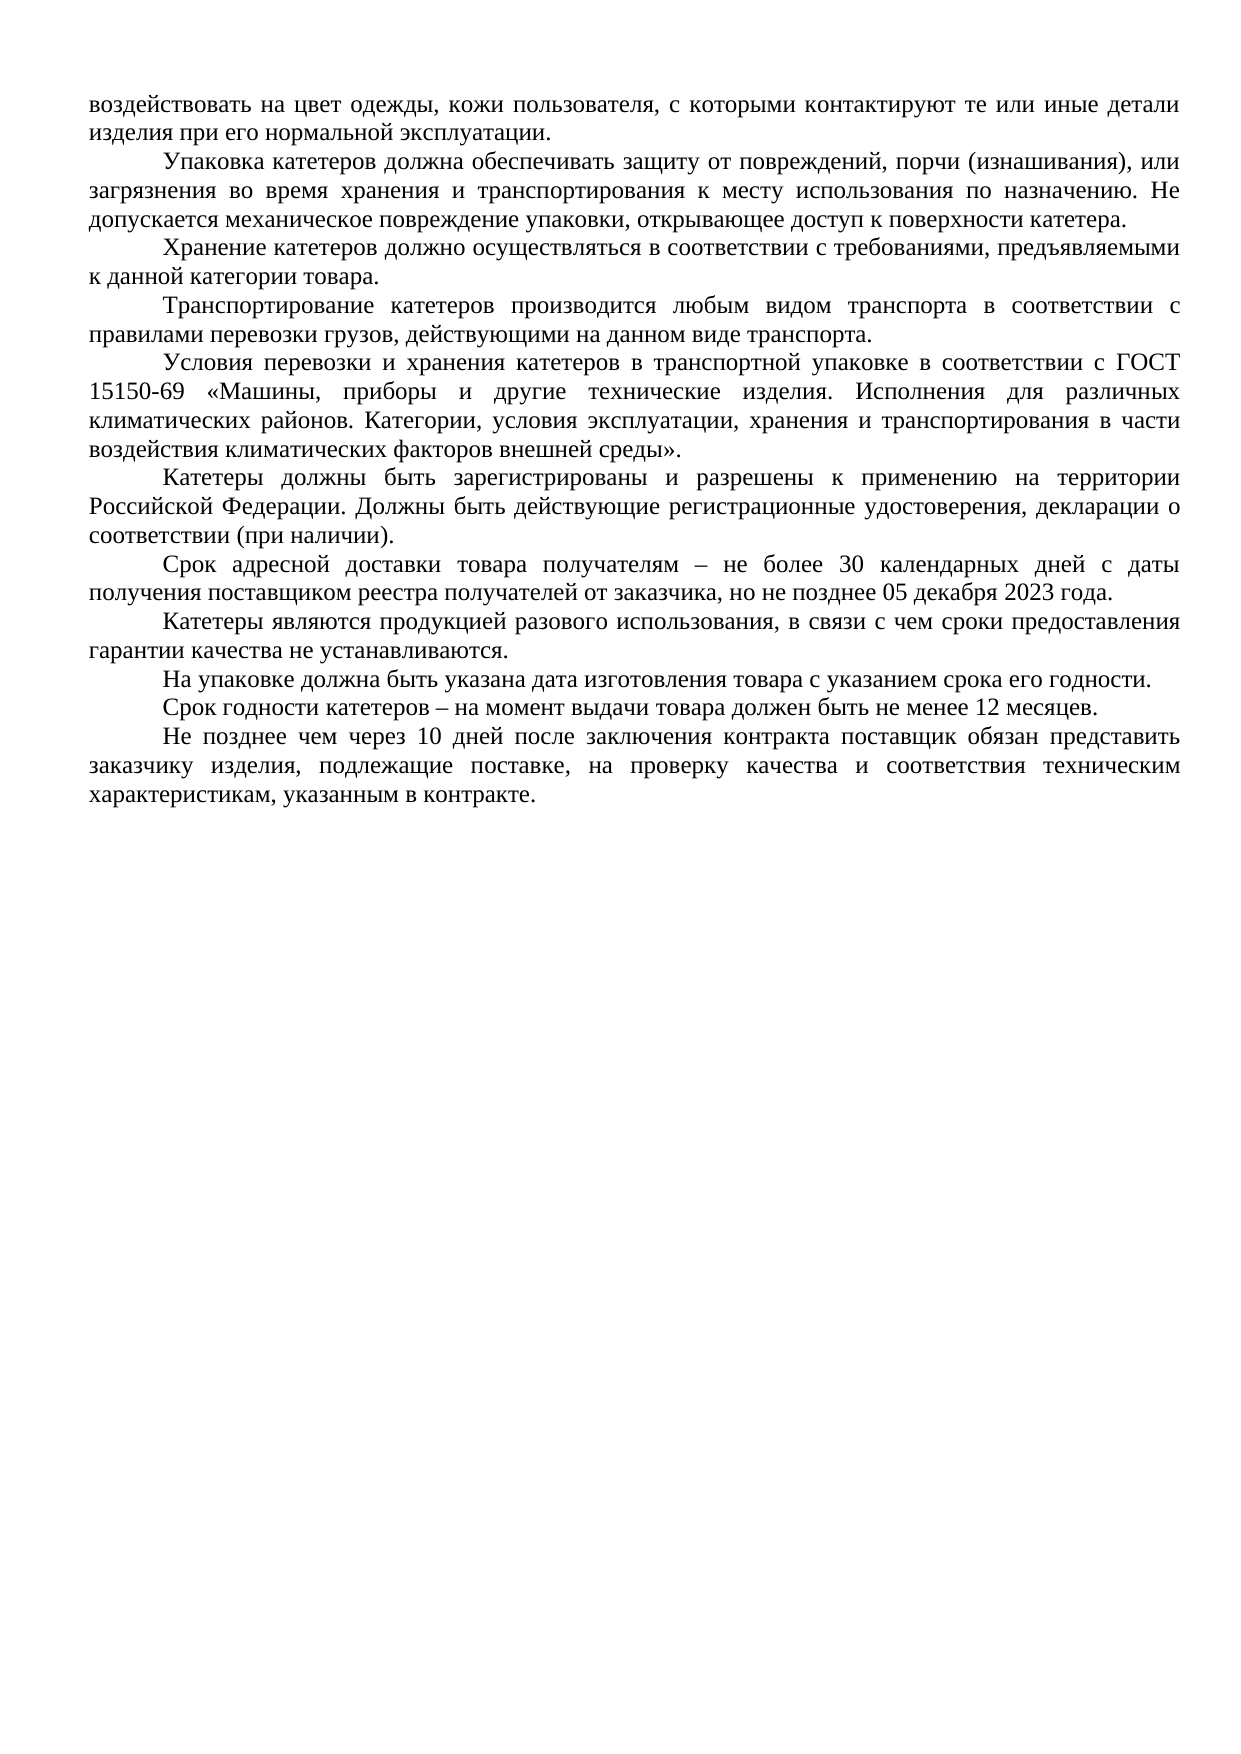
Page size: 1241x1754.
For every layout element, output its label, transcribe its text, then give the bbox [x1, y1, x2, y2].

text Срок адресной доставки товара получателям – не более 30 календарных дней с даты получения поставщиком реестра получателей от заказчика, но не позднее 05 декабря 2023 года. [89, 549, 1181, 606]
text Упаковка катетеров должна обеспечивать защиту от повреждений, порчи (изнашивания), или загрязнения во время хранения и транспортирования к месту использования по назначению. Не допускается механическое повреждение упаковки, открывающее доступ к поверхности катетера. [89, 146, 1181, 232]
text На упаковке должна быть указана дата изготовления товара с указанием срока его годности. [89, 664, 1181, 692]
text Условия перевозки и хранения катетеров в транспортной упаковке в соответствии с ГОСТ 15150-69 «Машины, приборы и другие технические изделия. Исполнения для различных климатических районов. Категории, условия эксплуатации, хранения и транспортирования в части воздействия климатических факторов внешней среды». [89, 347, 1181, 462]
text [89, 89, 1181, 146]
text Катетеры должны быть зарегистрированы и разрешены к применению на территории Российской Федерации. Должны быть действующие регистрационные удостоверения, декларации о соответствии (при наличии). [89, 462, 1181, 549]
text Катетеры являются продукцией разового использования, в связи с чем сроки предоставления гарантии качества не устанавливаются. [89, 606, 1181, 664]
text Срок годности катетеров – на момент выдачи товара должен быть не менее 12 месяцев. [89, 692, 1181, 721]
text Хранение катетеров должно осуществляться в соответствии с требованиями, предъявляемыми к данной категории товара. [89, 232, 1181, 290]
text Не позднее чем через 10 дней после заключения контракта поставщик обязан представить заказчику изделия, подлежащие поставке, на проверку качества и соответствия техническим характеристикам, указанным в контракте. [89, 721, 1181, 807]
text Транспортирование катетеров производится любым видом транспорта в соответствии с правилами перевозки грузов, действующими на данном виде транспорта. [89, 290, 1181, 347]
